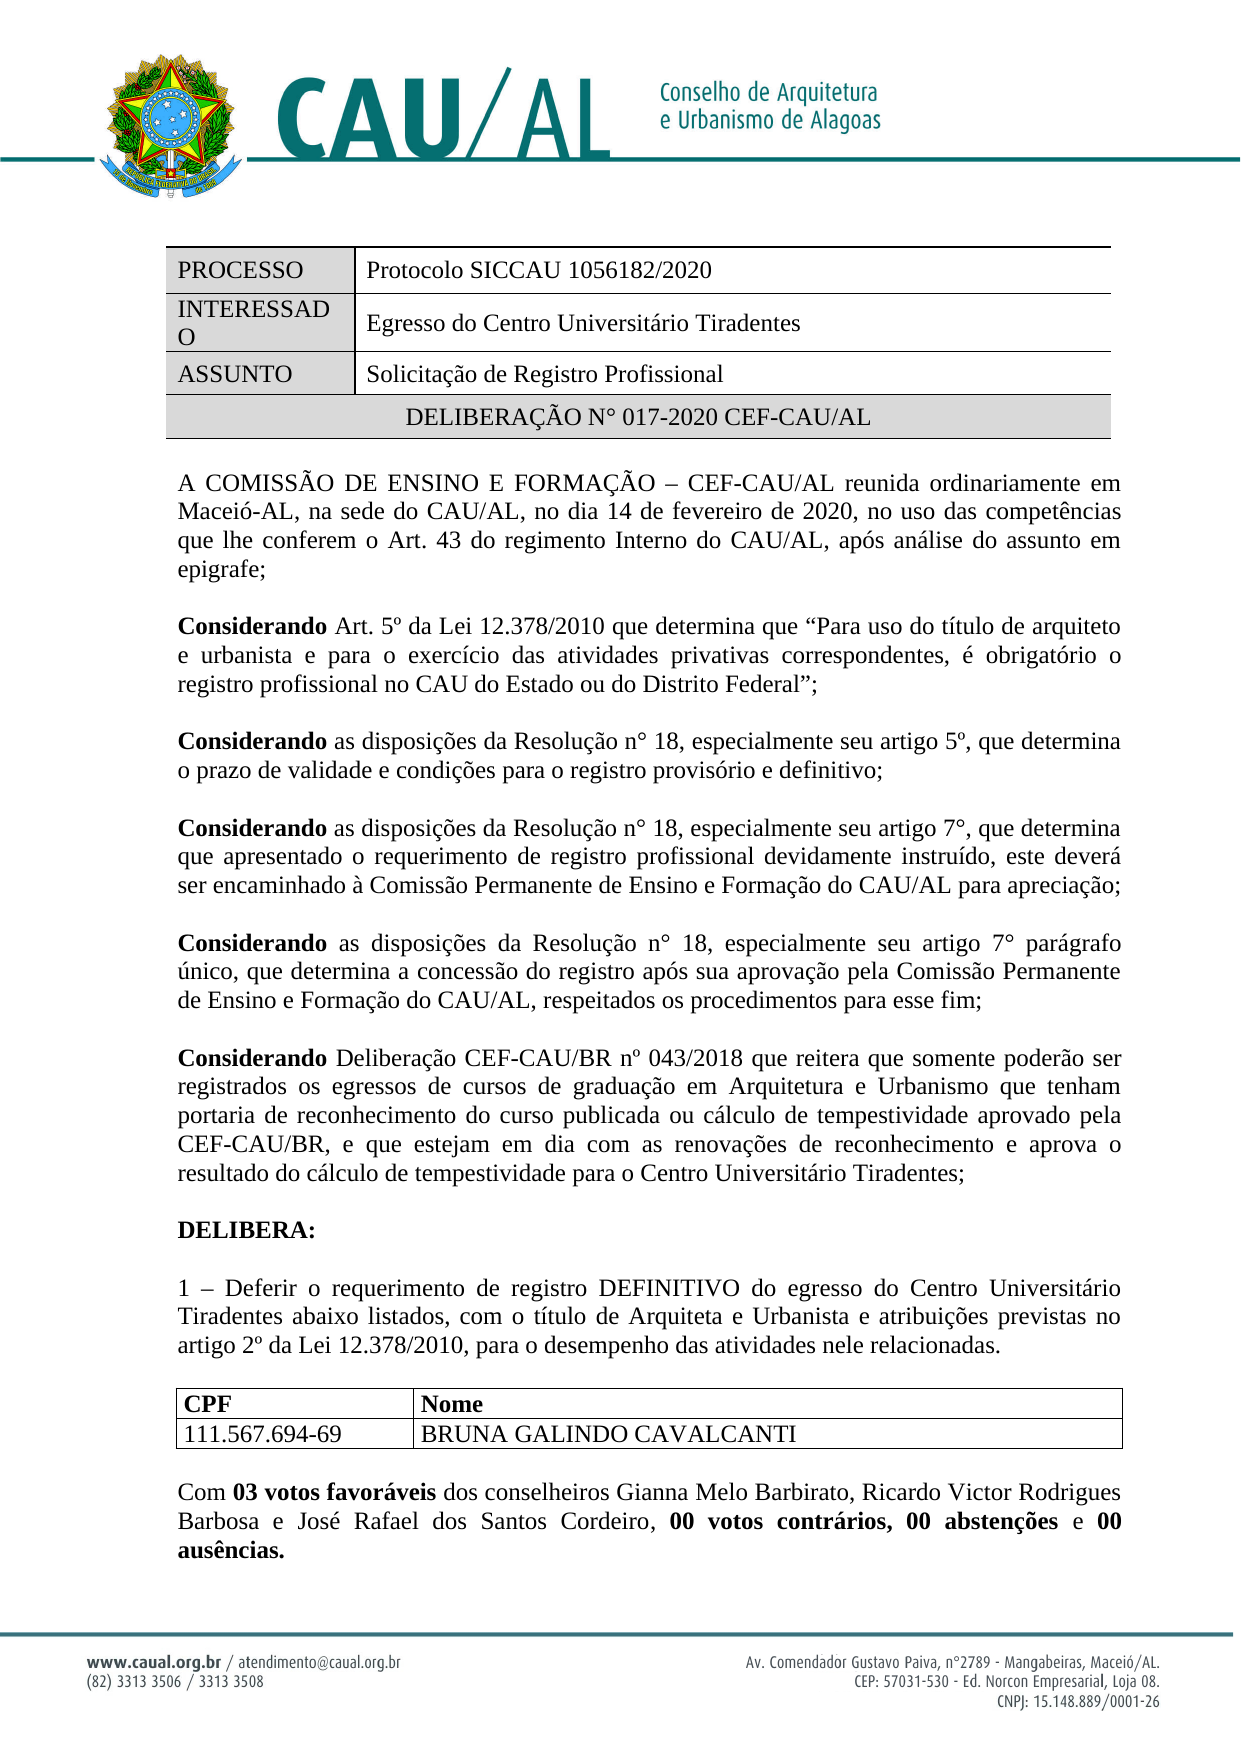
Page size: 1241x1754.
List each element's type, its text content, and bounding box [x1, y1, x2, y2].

table_cell Solicitação de Registro Profissional [356, 352, 1111, 394]
picture [0, 1632, 1234, 1711]
table_cell 111.567.694-69 [177, 1419, 413, 1448]
text Considerando Art. 5º da Lei 12.378/2010 que determina que “Para uso do título de arquiteto e urbanista e para o exercício das atividades privativas correspondentes, é obrigatório o registro profissional no CAU do Estado ou do Distrito Federal”; [177, 611, 1122, 698]
text A COMISSÃO DE ENSINO E FORMAÇÃO – CEF-CAU/AL reunida ordinariamente em Maceió-AL, na sede do CAU/AL, no dia 14 de fevereiro de 2020, no uso das competências que lhe conferem o Art. 43 do regimento Interno do CAU/AL, após análise do assunto em epigrafe; [177, 468, 1122, 583]
table_header Nome [414, 1389, 1122, 1418]
table_header Protocolo SICCAU 1056182/2020 [356, 248, 1111, 293]
picture [0, 50, 1241, 202]
text Considerando as disposições da Resolução n° 18, especialmente seu artigo 5º, que determina o prazo de validade e condições para o registro provisório e definitivo; [177, 726, 1122, 784]
table_cell DELIBERAÇÃO N° 017-2020 CEF-CAU/AL [166, 395, 1111, 438]
text Com 03 votos favoráveis dos conselheiros Gianna Melo Barbirato, Ricardo Victor Rodrigues Barbosa e José Rafael dos Santos Cordeiro, 00 votos contrários, 00 abstenções e 00 ausências. [177, 1477, 1122, 1564]
table_cell ASSUNTO [166, 352, 354, 394]
text DELIBERA: [177, 1215, 1122, 1244]
text Considerando as disposições da Resolução n° 18, especialmente seu artigo 7° parágrafo único, que determina a concessão do registro após sua aprovação pela Comissão Permanente de Ensino e Formação do CAU/AL, respeitados os procedimentos para esse fim; [177, 928, 1122, 1014]
table_cell BRUNA GALINDO CAVALCANTI [414, 1419, 1122, 1448]
table_header PROCESSO [166, 248, 354, 293]
text Considerando Deliberação CEF-CAU/BR nº 043/2018 que reitera que somente poderão ser registrados os egressos de cursos de graduação em Arquitetura e Urbanismo que tenham portaria de reconhecimento do curso publicada ou cálculo de tempestividade aprovado pela CEF-CAU/BR, e que estejam em dia com as renovações de reconhecimento e aprova o resultado do cálculo de tempestividade para o Centro Universitário Tiradentes; [177, 1043, 1122, 1186]
text 1 – Deferir o requerimento de registro DEFINITIVO do egresso do Centro Universitário Tiradentes abaixo listados, com o título de Arquiteta e Urbanista e atribuições previstas no artigo 2º da Lei 12.378/2010, para o desempenho das atividades nele relacionadas. [177, 1273, 1122, 1359]
table_cell Egresso do Centro Universitário Tiradentes [356, 294, 1111, 351]
table_cell INTERESSADO [166, 294, 354, 351]
text Considerando as disposições da Resolução n° 18, especialmente seu artigo 7°, que determina que apresentado o requerimento de registro profissional devidamente instruído, este deverá ser encaminhado à Comissão Permanente de Ensino e Formação do CAU/AL para apreciação; [177, 813, 1122, 899]
table_header CPF [177, 1389, 413, 1418]
